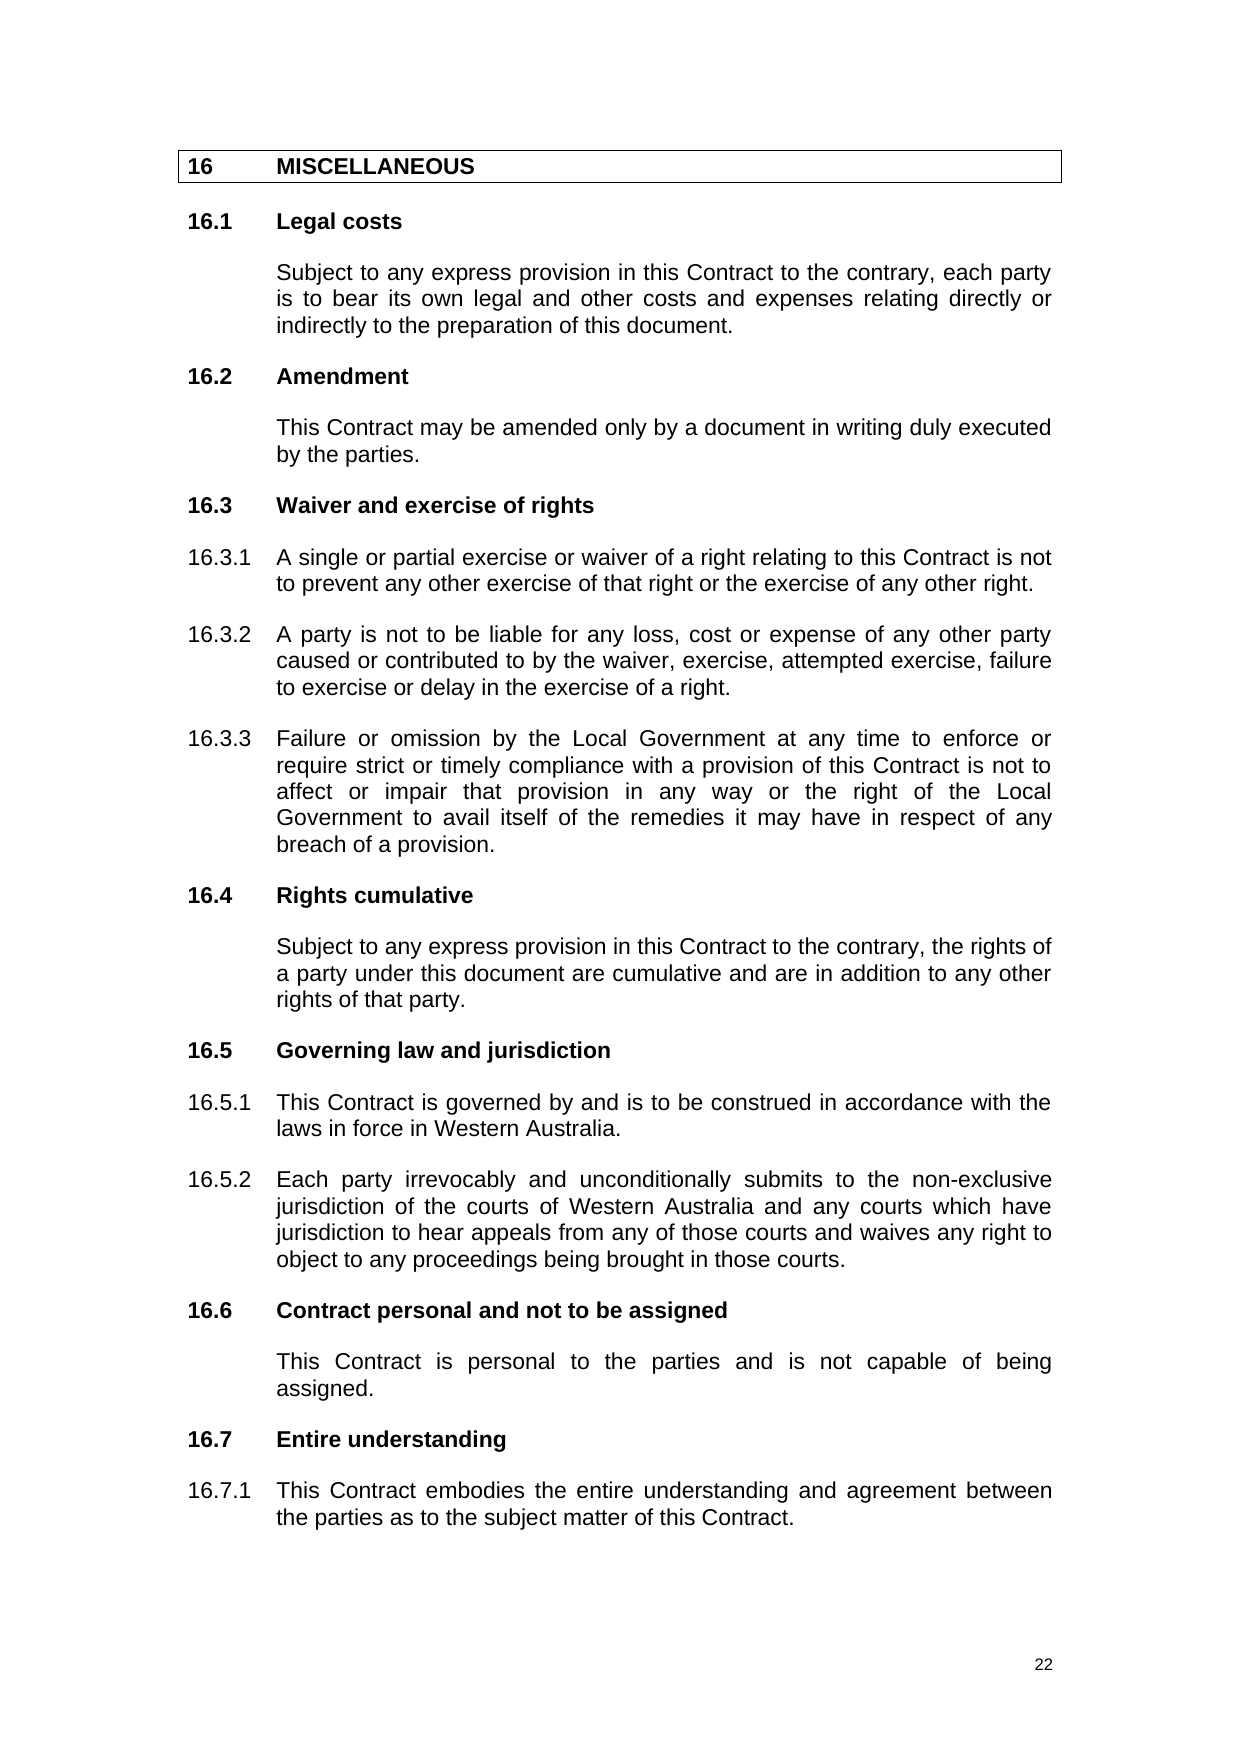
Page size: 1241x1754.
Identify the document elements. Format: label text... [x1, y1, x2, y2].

text Subject to any express provision in this Contract to the contrary, each party is to bear its own legal and other costs and expenses relating directly or indirectly to the preparation of this document. [276, 259, 1053, 338]
subtitle Entire understanding [187, 1426, 1053, 1452]
text Subject to any express provision in this Contract to the contrary, the rights of a party under this document are cumulative and are in addition to any other rights of that party. [276, 933, 1053, 1012]
subtitle Rights cumulative [187, 882, 1053, 908]
subtitle Amendment [187, 363, 1053, 389]
subtitle A party is not to be liable for any loss, cost or expense of any other party caused or contributed to by the waiver, exercise, attempted exercise, failure to exercise or delay in the exercise of a right. [187, 621, 1053, 700]
subtitle A single or partial exercise or waiver of a right relating to this Contract is not to prevent any other exercise of that right or the exercise of any other right. [187, 543, 1053, 596]
subtitle This Contract is governed by and is to be construed in accordance with the laws in force in Western Australia. [187, 1089, 1053, 1141]
subtitle Legal costs [187, 208, 1053, 234]
subtitle Waiver and exercise of rights [187, 492, 1053, 518]
subtitle Each party irrevocably and unconditionally submits to the non-exclusive jurisdiction of the courts of Western Australia and any courts which have jurisdiction to hear appeals from any of those courts and waives any right to object to any proceedings being brought in those courts. [187, 1166, 1053, 1272]
subtitle Failure or omission by the Local Government at any time to enforce or require strict or timely compliance with a provision of this Contract is not to affect or impair that provision in any way or the right of the Local Government to avail itself of the remedies it may have in respect of any breach of a provision. [187, 725, 1053, 857]
subtitle Contract personal and not to be assigned [187, 1297, 1053, 1323]
subtitle This Contract embodies the entire understanding and agreement between the parties as to the subject matter of this Contract. [187, 1477, 1053, 1530]
text This Contract is personal to the parties and is not capable of being assigned. [276, 1348, 1053, 1401]
text This Contract may be amended only by a document in writing duly executed by the parties. [276, 414, 1053, 467]
subtitle Miscellaneous [179, 151, 1061, 182]
subtitle Governing law and jurisdiction [187, 1037, 1053, 1064]
